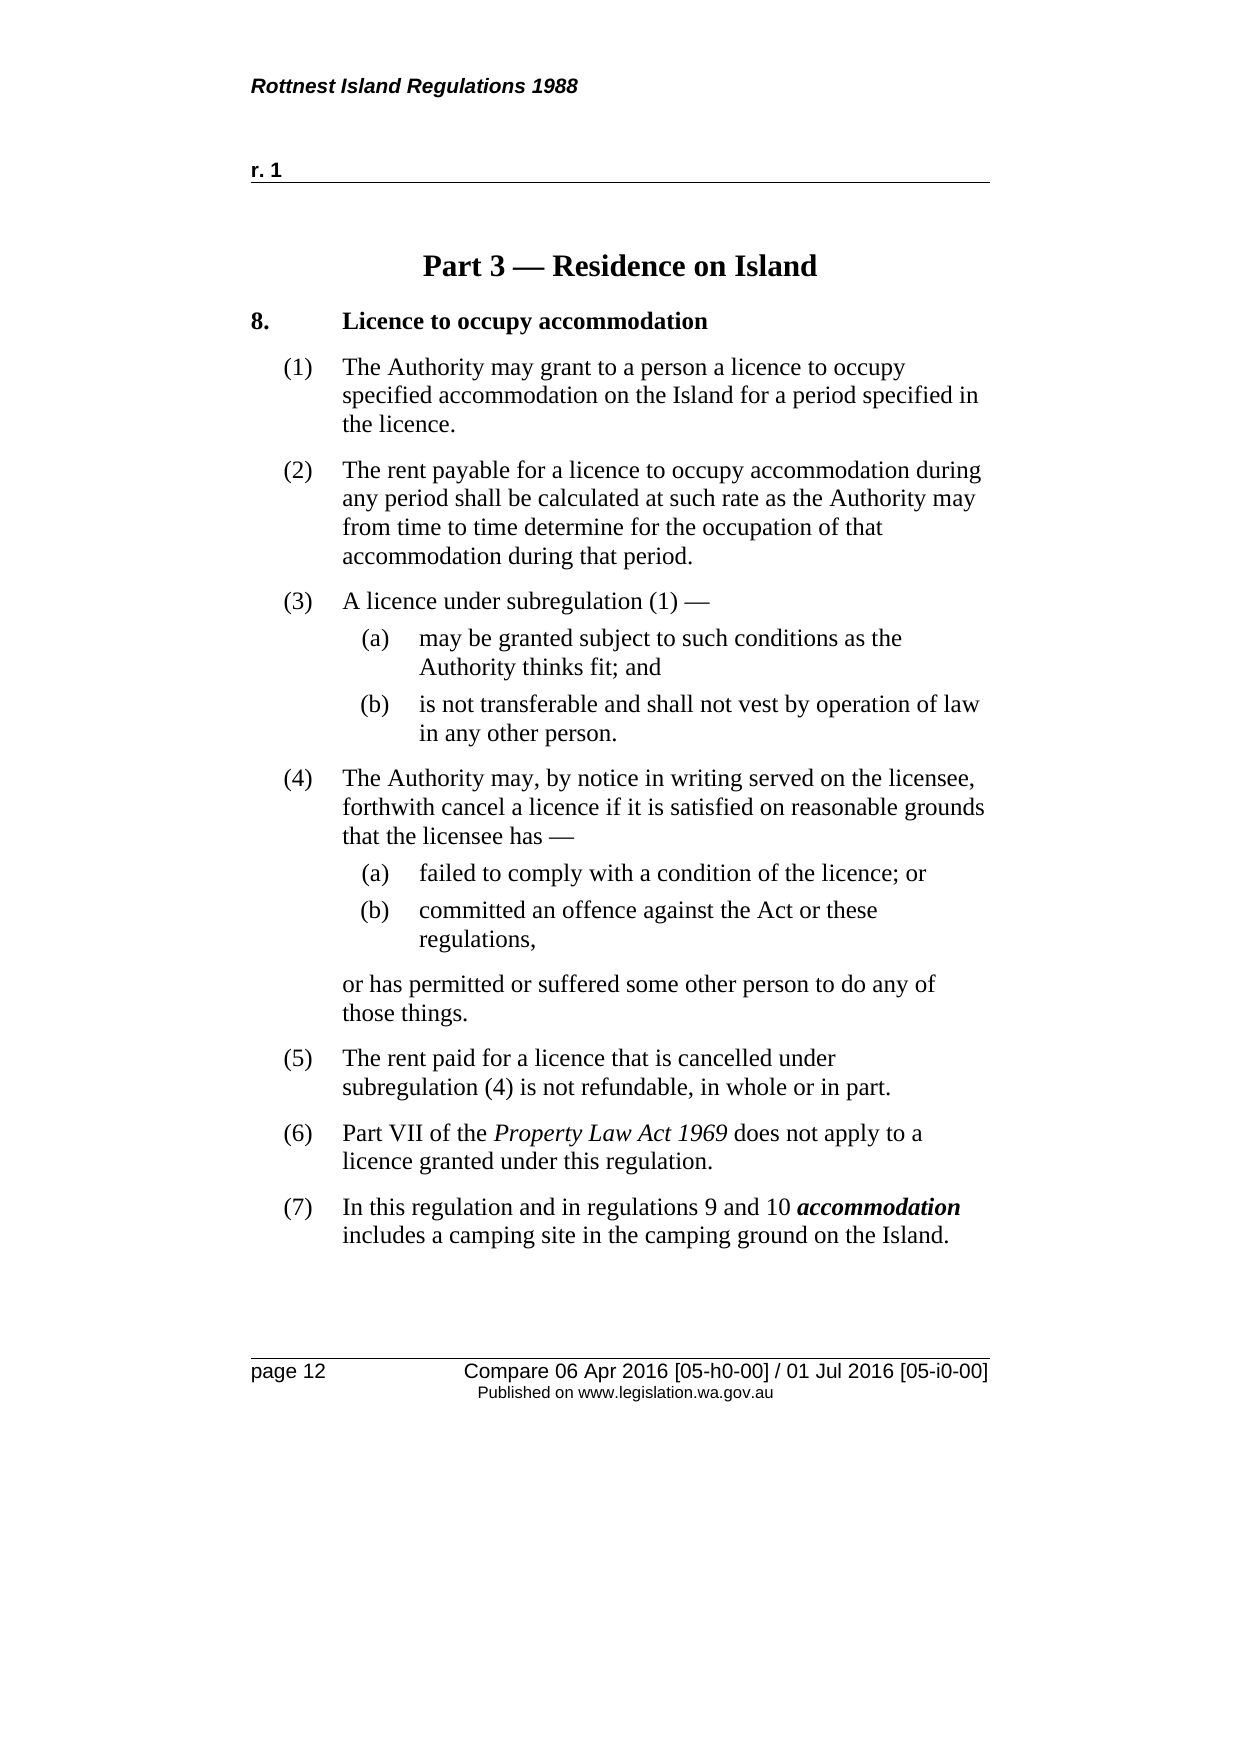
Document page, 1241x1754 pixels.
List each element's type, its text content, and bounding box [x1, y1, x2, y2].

text (6) Part VII of the Property Law Act 1969 does not apply to a licence granted under this regulation. [251, 1118, 990, 1175]
text (4) The Authority may, by notice in writing served on the licensee, forthwith cancel a licence if it is satisfied on reasonable grounds that the licensee has — [251, 763, 990, 850]
text (3) A licence under subregulation (1) — [251, 586, 990, 615]
text (a) may be granted subject to such conditions as the Authority thinks fit; and [251, 623, 990, 681]
text (b) committed an offence against the Act or these regulations, [251, 895, 990, 953]
text (2) The rent payable for a licence to occupy accommodation during any period shall be calculated at such rate as the Authority may from time to time determine for the occupation of that accommodation during that period. [251, 455, 990, 570]
subtitle Part 3 — Residence on Island [251, 247, 990, 283]
text (7) In this regulation and in regulations 9 and 10 accommodation includes a camping site in the camping ground on the . [251, 1192, 990, 1249]
text (1) The Authority may grant to a person a licence to occupy specified accommodation on the for a period specified in the licence. [251, 352, 990, 438]
text (a) failed to comply with a condition of the licence; or [251, 858, 990, 887]
text (b) is not transferable and shall not vest by operation of law in any other person. [251, 689, 990, 747]
subtitle 8. Licence to occupy accommodation [251, 306, 990, 335]
text (5) The rent paid for a licence that is cancelled under subregulation (4) is not refundable, in whole or in part. [251, 1043, 990, 1101]
text or has permitted or suffered some other person to do any of those things. [251, 969, 990, 1027]
